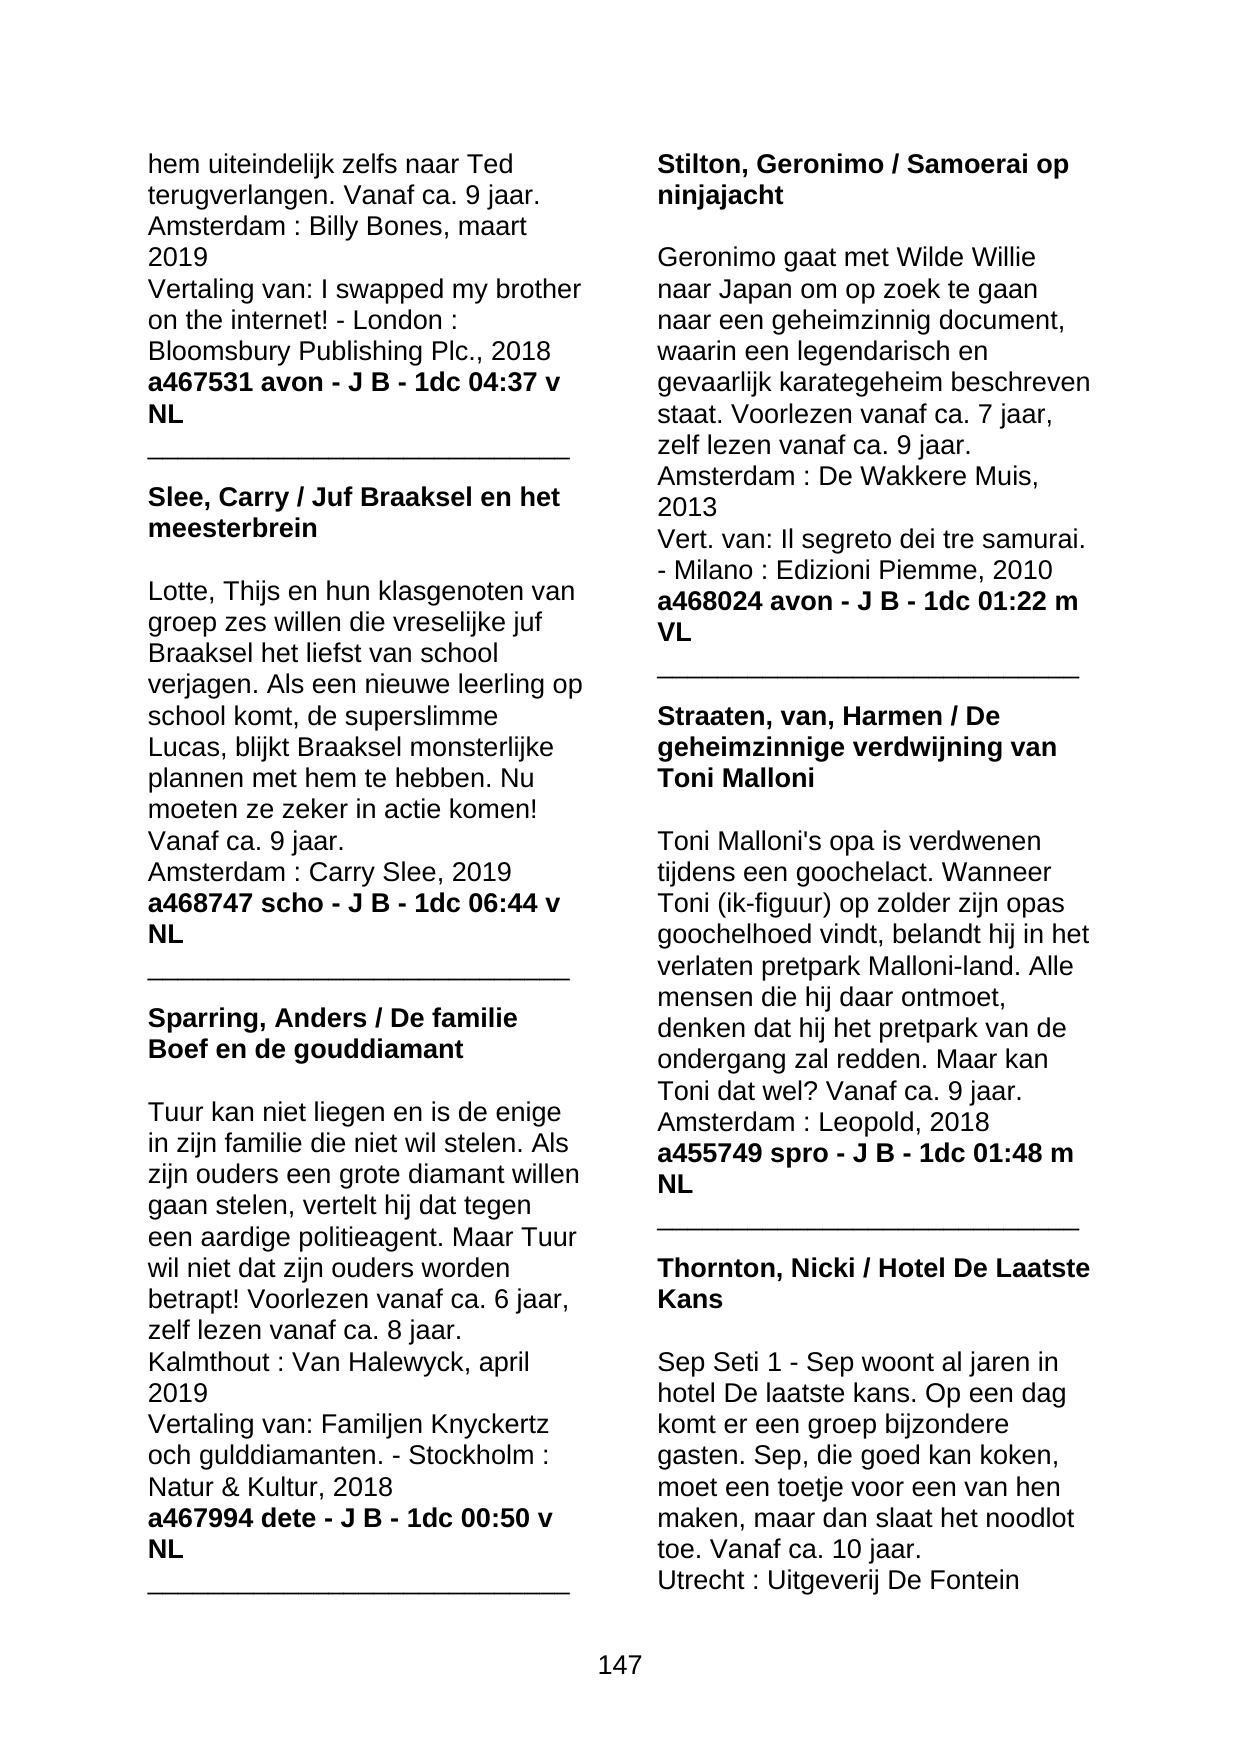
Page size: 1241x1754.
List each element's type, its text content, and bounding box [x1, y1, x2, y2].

text Tuur kan niet liegen en is de enige in zijn familie die niet wil stelen. Als zijn ouders een grote diamant willen gaan stelen, vertelt hij dat tegen een aardige politieagent. Maar Tuur wil niet dat zijn ouders worden betrapt! Voorlezen vanaf ca. 6 jaar, zelf lezen vanaf ca. 8 jaar. Kalmthout : Van Halewyck, april 2019 Vertaling van: Familjen Knyckertz och gulddiamanten. - Stockholm : Natur & Kultur, 2018 a467994 dete - J B - 1dc 00:50 v NL ____________________________ [148, 1064, 583, 1596]
subtitle Straaten, van, Harmen / De geheimzinnige verdwijning van Toni Malloni [657, 700, 1093, 793]
subtitle Thornton, Nicki / Hotel De Laatste Kans [657, 1252, 1093, 1314]
text Toni Malloni's opa is verdwenen tijdens een goochelact. Wanneer Toni (ik-figuur) op zolder zijn opas goochelhoed vindt, belandt hij in het verlaten pretpark Malloni-land. Alle mensen die hij daar ontmoet, denken dat hij het pretpark van de ondergang zal redden. Maar kan Toni dat wel? Vanaf ca. 9 jaar. Amsterdam : Leopold, 2018 a455749 spro - J B - 1dc 01:48 m NL ____________________________ [657, 793, 1093, 1231]
text Lotte, Thijs en hun klasgenoten van groep zes willen die vreselijke juf Braaksel het liefst van school verjagen. Als een nieuwe leerling op school komt, de superslimme Lucas, blijkt Braaksel monsterlijke plannen met hem te hebben. Nu moeten ze zeker in actie komen! Vanaf ca. 9 jaar. Amsterdam : Carry Slee, 2019 a468747 scho - J B - 1dc 06:44 v NL ____________________________ [148, 543, 583, 981]
subtitle Slee, Carry / Juf Braaksel en het meesterbrein [148, 481, 583, 543]
subtitle Sparring, Anders / De familie Boef en de gouddiamant [148, 1002, 583, 1064]
subtitle Stilton, Geronimo / Samoerai op ninjajacht [657, 148, 1093, 210]
text Geronimo gaat met Wilde Willie naar Japan om op zoek te gaan naar een geheimzinnig document, waarin een legendarisch en gevaarlijk karategeheim beschreven staat. Voorlezen vanaf ca. 7 jaar, zelf lezen vanaf ca. 9 jaar. Amsterdam : De Wakkere Muis, 2013 Vert. van: Il segreto dei tre samurai. - Milano : Edizioni Piemme, 2010 a468024 avon - J B - 1dc 01:22 m VL ____________________________ [657, 210, 1093, 679]
